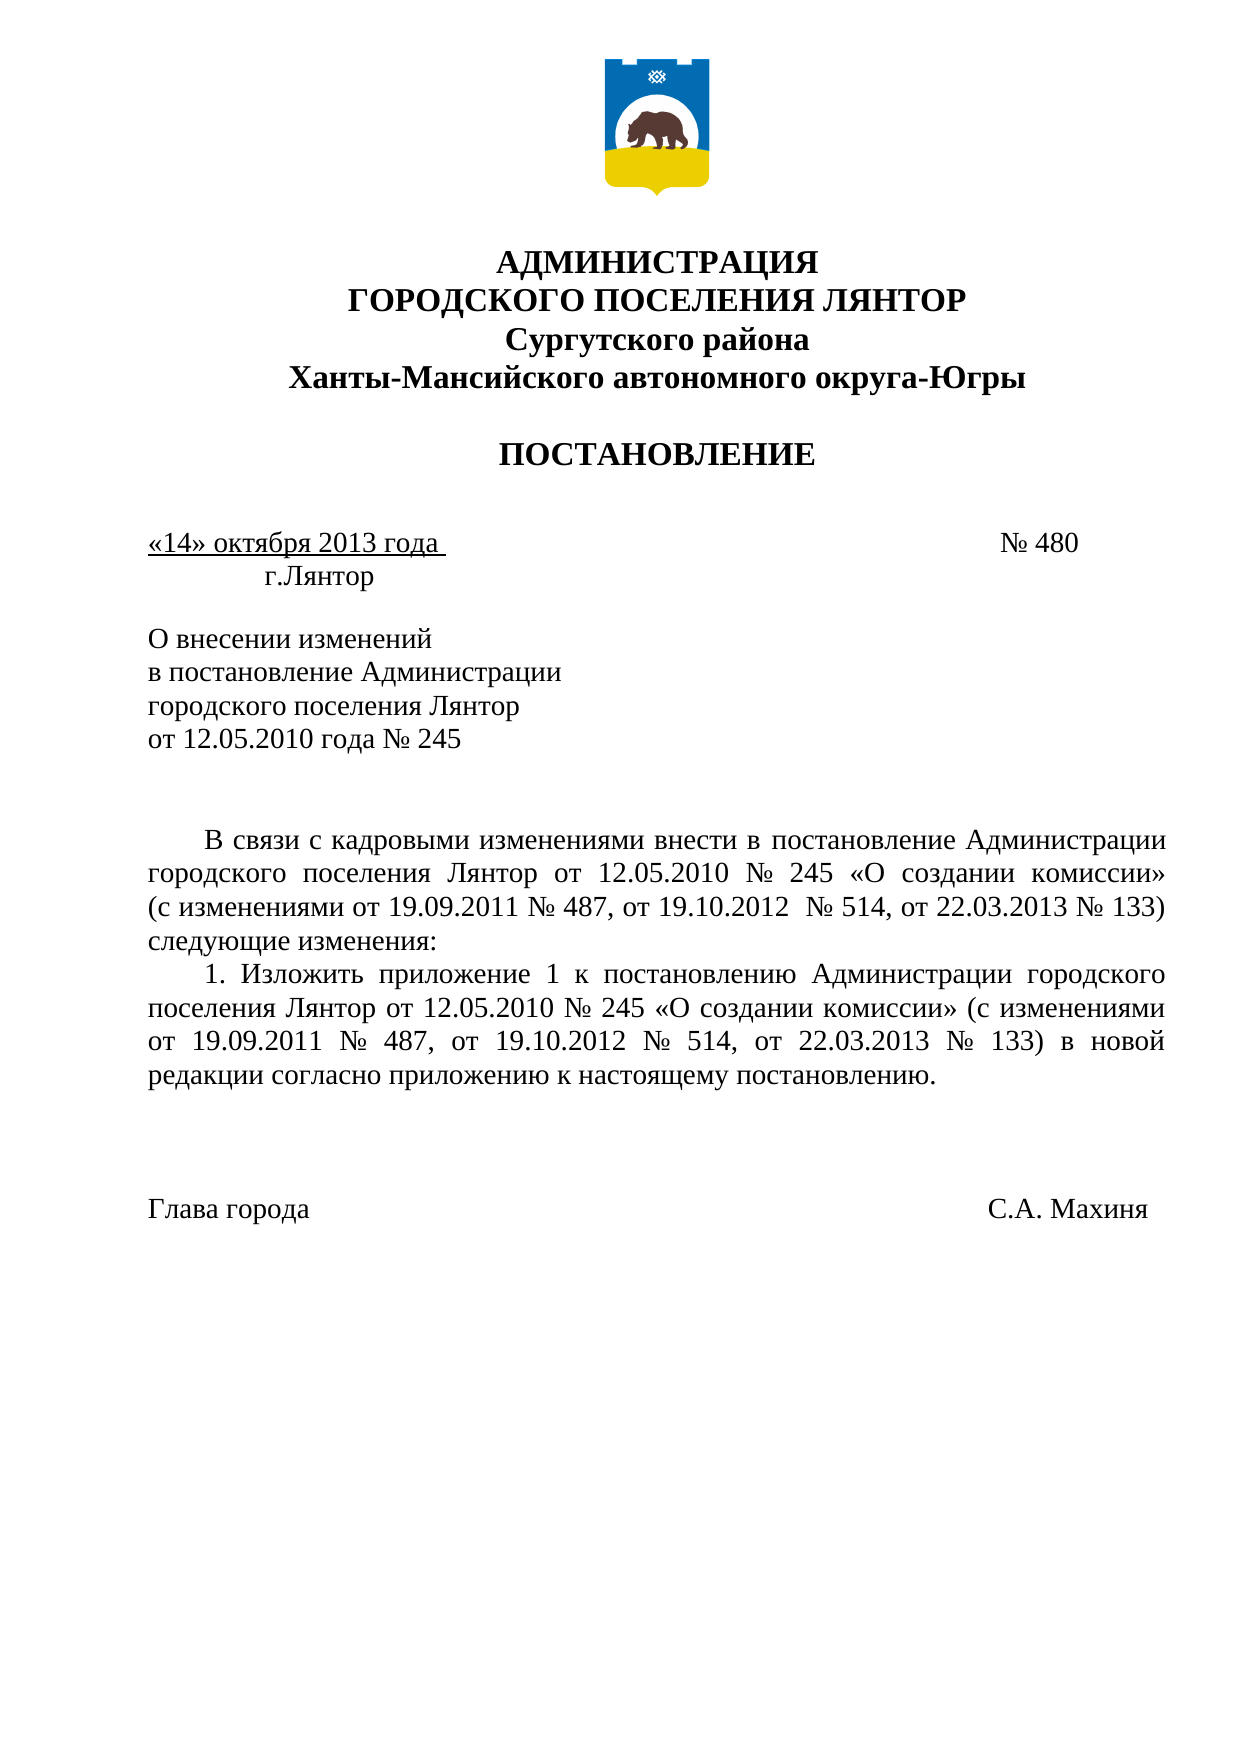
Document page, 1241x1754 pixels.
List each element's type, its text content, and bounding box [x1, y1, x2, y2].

text «14» октября 2013 года № 480 [148, 525, 1167, 558]
text Ханты-Мансийского автономного округа-Югры [148, 357, 1167, 396]
text В связи с кадровыми изменениями внести в постановление Администрации городского поселения Лянтор от 12.05.2010 № 245 «О создании комиссии» (с изменениями от 19.09.2011 № 487, от 19.10.2012 № 514, от 22.03.2013 № 133) следующие изменения: [148, 822, 1167, 956]
text ПОСТАНОВЛЕНИЕ [148, 434, 1167, 472]
text 1. Изложить приложение 1 к постановлению Администрации городского поселения Лянтор от 12.05.2010 № 245 «О создании комиссии» (с изменениями от 19.09.2011 № 487, от 19.10.2012 № 514, от 22.03.2013 № 133) в новой редакции согласно приложению к настоящему постановлению. [148, 956, 1167, 1090]
text городского поселения Лянтор [148, 688, 1167, 721]
text в постановление Администрации [148, 654, 1167, 688]
text от 12.05.2010 года № 245 [148, 721, 1167, 755]
text Глава города С.А. Махиня [148, 1191, 1167, 1224]
text О внесении изменений [148, 621, 1167, 654]
text ГОРОДСКОГО ПОСЕЛЕНИЯ ЛЯНТОР [148, 281, 1167, 319]
text Сургутского района [148, 319, 1167, 357]
text АДМИНИСТРАЦИЯ [148, 242, 1167, 281]
text г.Лянтор [148, 558, 1167, 592]
